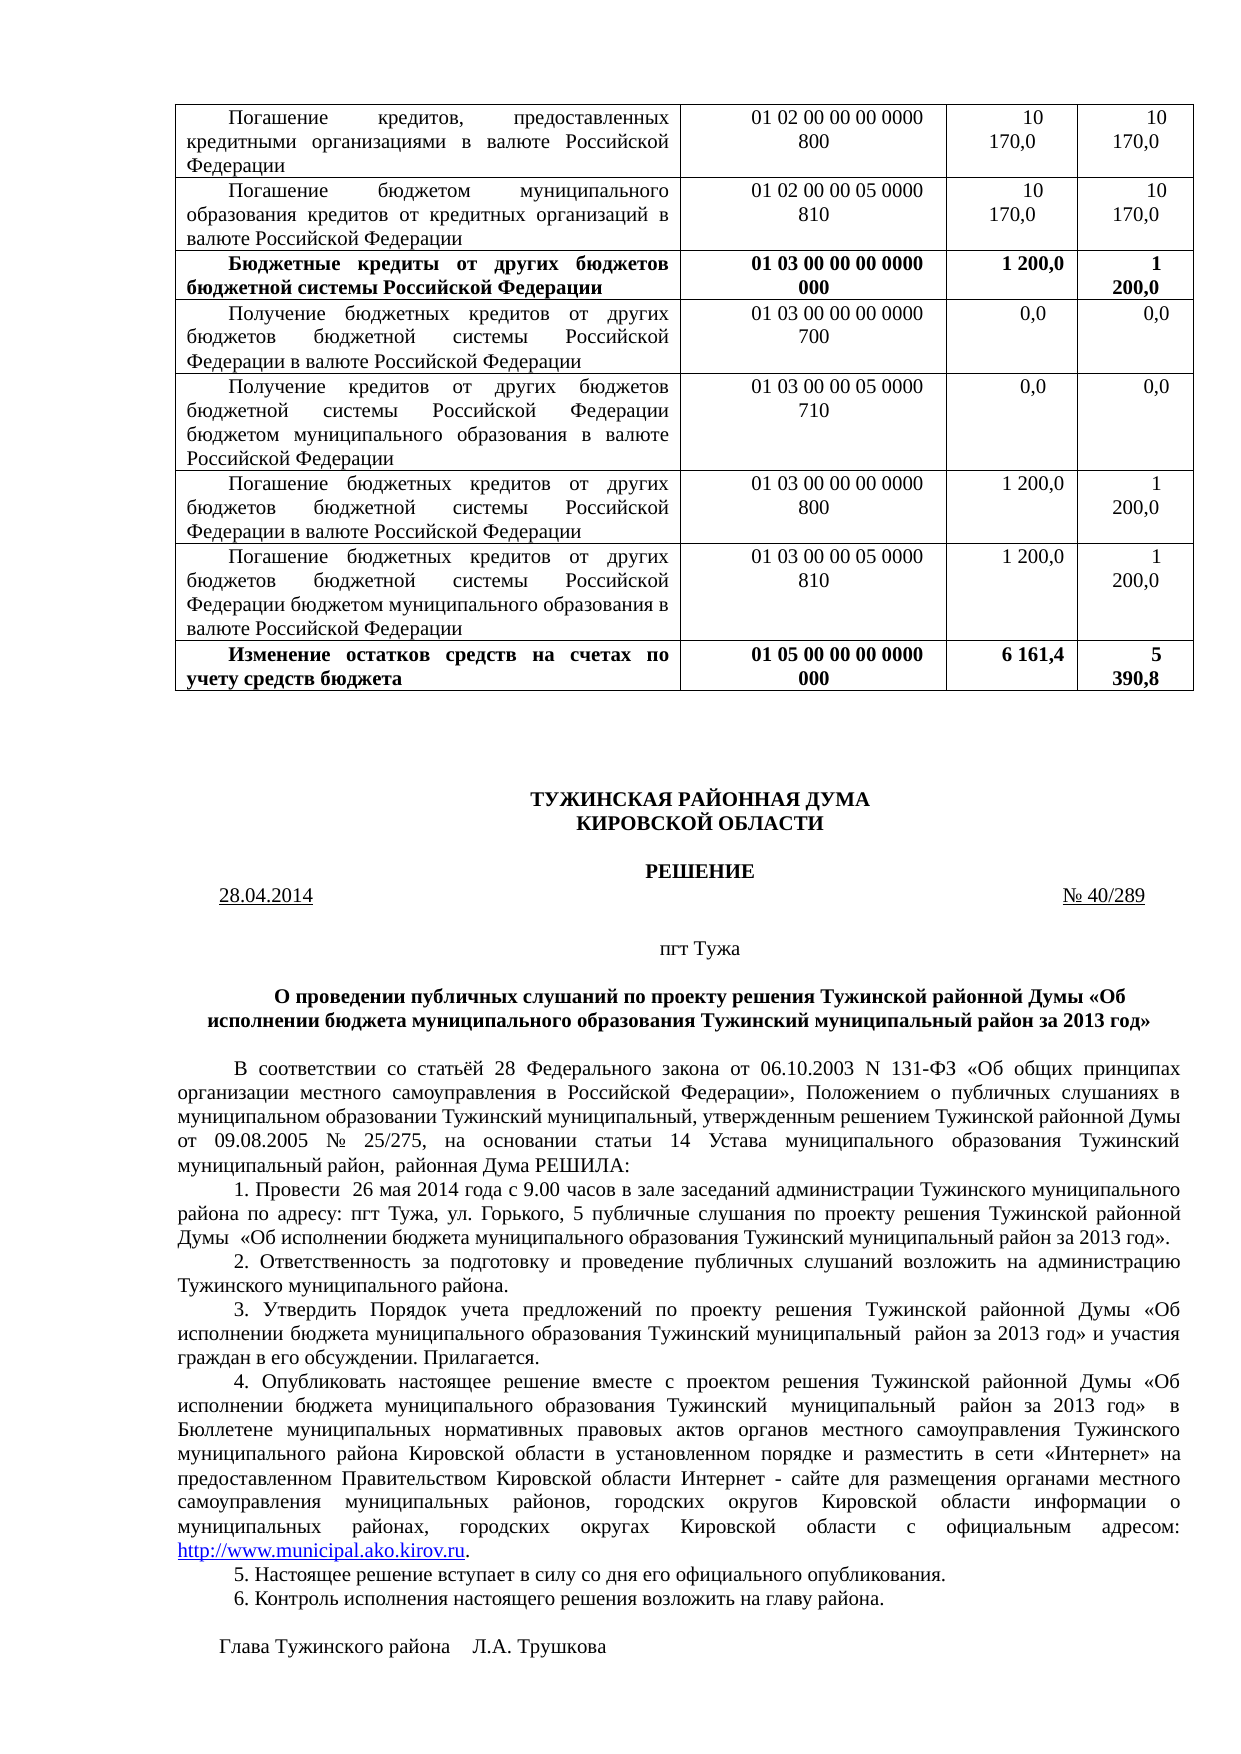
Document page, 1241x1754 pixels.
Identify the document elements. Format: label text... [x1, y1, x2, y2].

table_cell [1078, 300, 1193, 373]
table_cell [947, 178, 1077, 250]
list 5. Настоящее решение вступает в силу со дня его официального опубликования. [177, 1562, 1181, 1586]
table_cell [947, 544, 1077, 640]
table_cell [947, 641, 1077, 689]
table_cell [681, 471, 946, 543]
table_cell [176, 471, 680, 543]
list В соответствии со статьёй 28 Федерального закона от 06.10.2003 N 131-ФЗ «Об общих принципах организации местного самоуправления в Российской Федерации», Положением о публичных слушаниях в муниципальном образовании Тужинский муниципальный, утвержденным решением Тужинской районной Думы от 09.08.2005 № 25/275, на основании статьи 14 Устава муниципального образования Тужинский муниципальный район, районная Дума РЕШИЛА: [177, 1056, 1181, 1177]
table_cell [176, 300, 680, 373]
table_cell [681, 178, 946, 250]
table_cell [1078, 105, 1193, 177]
text Глава Тужинского района Л.А. Трушкова [177, 1634, 1181, 1658]
list 6. Контроль исполнения настоящего решения возложить на главу района. [177, 1586, 1181, 1610]
list 1. Провести 26 мая 2014 года с 9.00 часов в зале заседаний администрации Тужинского муниципального района по адресу: пгт Тужа, ул. Горького, 5 публичные слушания по проекту решения Тужинской районной Думы «Об исполнении бюджета муниципального образования Тужинский муниципальный район за 2013 год». [177, 1177, 1181, 1249]
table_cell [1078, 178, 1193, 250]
text ТУЖИНСКАЯ РАЙОННАЯ ДУМА [177, 787, 1181, 811]
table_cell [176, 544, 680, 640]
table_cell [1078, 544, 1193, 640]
text пгт Тужа [177, 936, 1181, 960]
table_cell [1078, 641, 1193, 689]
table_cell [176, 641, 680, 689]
list 4. Опубликовать настоящее решение вместе с проектом решения Тужинской районной Думы «Об исполнении бюджета муниципального образования Тужинский муниципальный район за 2013 год» в Бюллетене муниципальных нормативных правовых актов органов местного самоуправления Тужинского муниципального района Кировской области в установленном порядке и разместить в сети «Интернет» на предоставленном Правительством Кировской области Интернет - сайте для размещения органами местного самоуправления муниципальных районов, городских округов Кировской области информации о муниципальных районах, городских округах Кировской области с официальным адресом: http://www.municipal.ako.kirov.ru. [177, 1369, 1181, 1562]
list 2. Ответственность за подготовку и проведение публичных слушаний возложить на администрацию Тужинского муниципального района. [177, 1249, 1181, 1297]
text КИРОВСКОЙ ОБЛАСТИ [177, 811, 1181, 835]
text 3. Утвердить Порядок учета предложений по проекту решения Тужинской районной Думы «Об исполнении бюджета муниципального образования Тужинский муниципальный район за 2013 год» и участия граждан в его обсуждении. Прилагается. [177, 1297, 1181, 1369]
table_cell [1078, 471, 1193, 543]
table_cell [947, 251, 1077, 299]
text РЕШЕНИЕ [177, 859, 1181, 883]
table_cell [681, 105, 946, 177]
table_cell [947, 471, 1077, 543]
text 28.04.2014 № 40/289 [177, 883, 1181, 907]
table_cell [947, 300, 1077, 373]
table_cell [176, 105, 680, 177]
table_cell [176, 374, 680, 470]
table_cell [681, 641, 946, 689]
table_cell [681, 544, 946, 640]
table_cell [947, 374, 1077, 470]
text О проведении публичных слушаний по проекту решения Тужинской районной Думы «Об исполнении бюджета муниципального образования Тужинский муниципальный район за 2013 год» [177, 984, 1181, 1032]
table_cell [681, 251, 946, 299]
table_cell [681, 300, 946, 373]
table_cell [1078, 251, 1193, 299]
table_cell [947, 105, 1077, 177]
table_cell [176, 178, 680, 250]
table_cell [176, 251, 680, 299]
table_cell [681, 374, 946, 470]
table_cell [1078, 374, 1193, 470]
